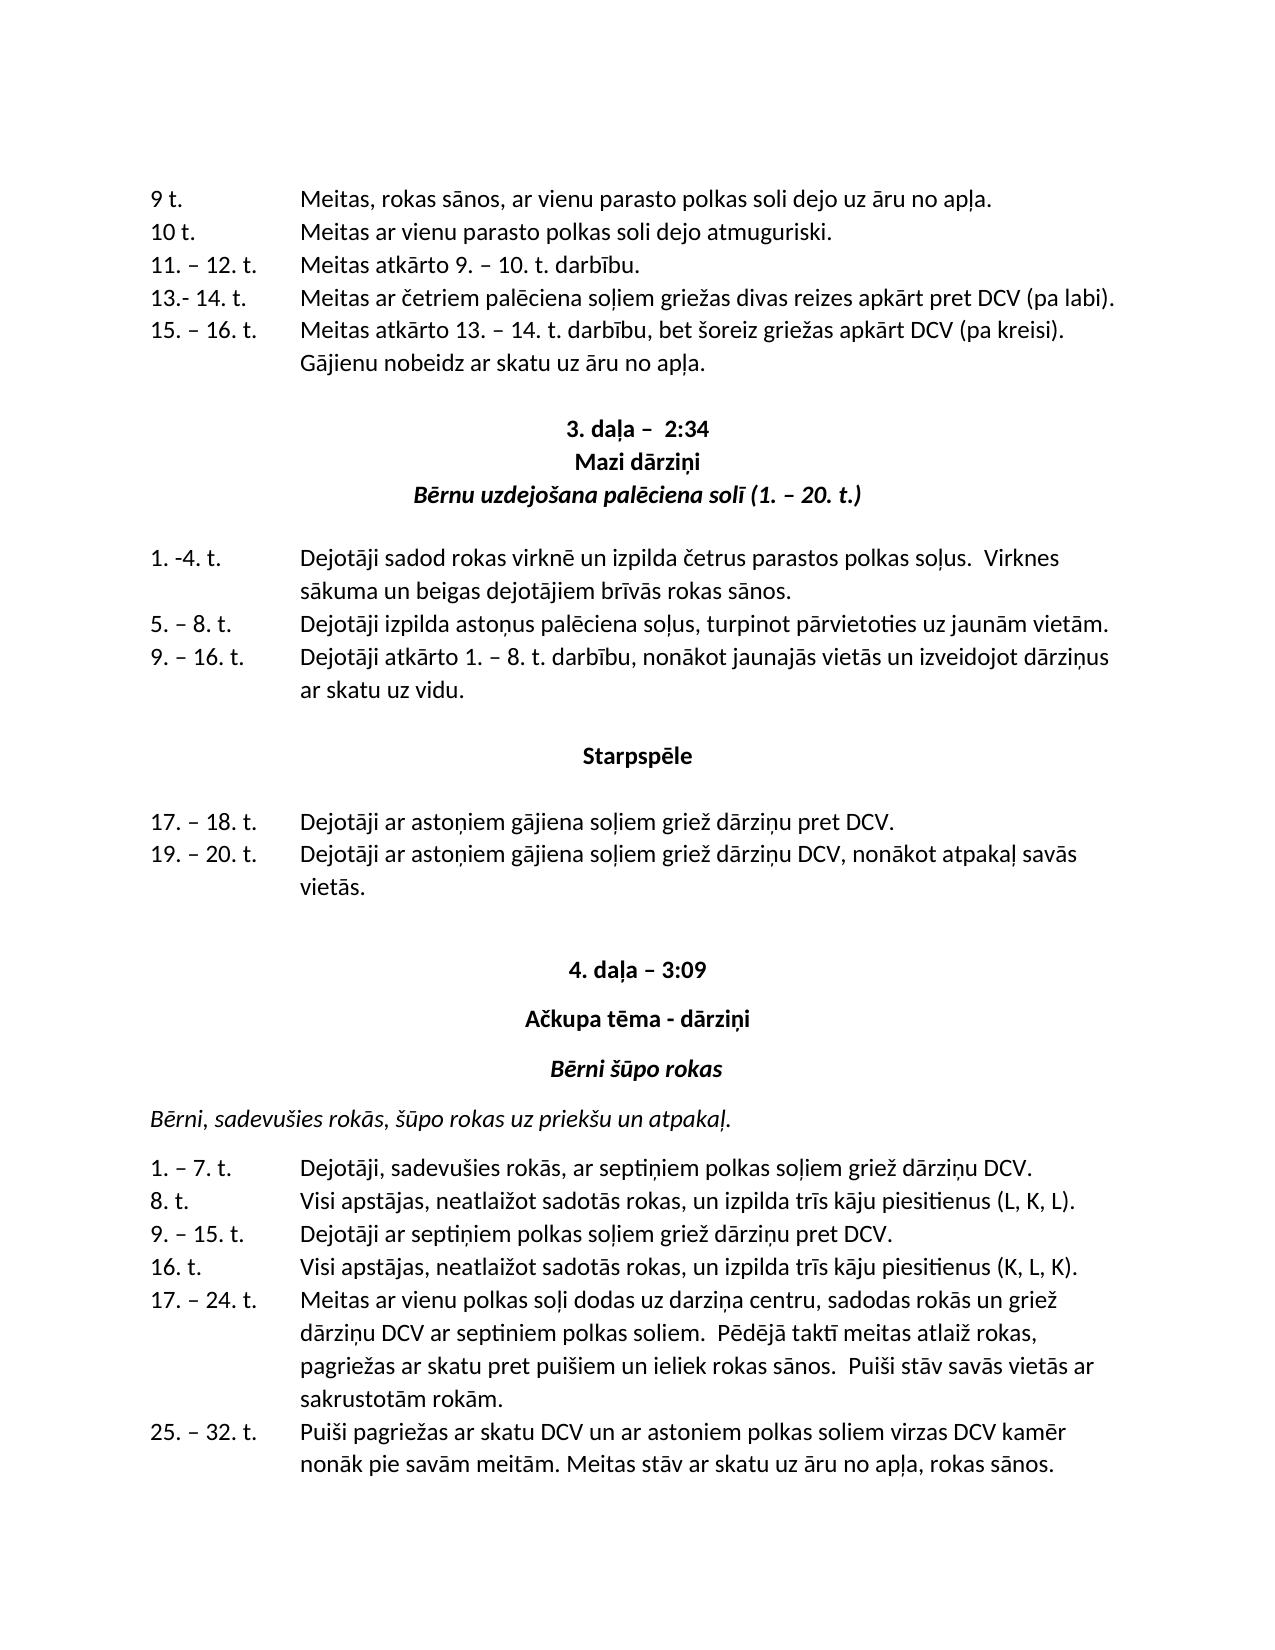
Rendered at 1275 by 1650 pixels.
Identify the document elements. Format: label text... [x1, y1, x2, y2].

text 9. – 15. t. Dejotāji ar septiņiem polkas soļiem griež dārziņu pret DCV. [150, 1218, 1125, 1249]
text Ačkupa tēma - dārziņi [150, 1003, 1125, 1034]
text Starpspēle [150, 740, 1125, 770]
text 15. – 16. t. Meitas atkārto 13. – 14. t. darbību, bet šoreiz griežas apkārt DCV (pa kreisi). Gājienu nobeidz ar skatu uz āru no apļa. [150, 314, 1125, 378]
text 4. daļa – 3:09 [150, 954, 1125, 984]
text 13.- 14. t. Meitas ar četriem palēciena soļiem griežas divas reizes apkārt pret DCV (pa labi). [150, 282, 1125, 312]
text Bērnu uzdejošana palēciena solī (1. – 20. t.) [150, 479, 1125, 510]
text 3. daļa – 2:34 [150, 413, 1125, 444]
text 19. – 20. t. Dejotāji ar astoņiem gājiena soļiem griež dārziņu DCV, nonākot atpakaļ savās vietās. [150, 838, 1125, 902]
text Mazi dārziņi [150, 446, 1125, 477]
text Bērni, sadevušies rokās, šūpo rokas uz priekšu un atpakaļ. [150, 1103, 1125, 1133]
text 11. – 12. t. Meitas atkārto 9. – 10. t. darbību. [150, 249, 1125, 279]
text 17. – 18. t. Dejotāji ar astoņiem gājiena soļiem griež dārziņu pret DCV. [150, 806, 1125, 836]
text 1. -4. t. Dejotāji sadod rokas virknē un izpilda četrus parastos polkas soļus. Virknes sākuma un beigas dejotājiem brīvās rokas sānos. [150, 542, 1125, 606]
text 9. – 16. t. Dejotāji atkārto 1. – 8. t. darbību, nonākot jaunajās vietās un izveidojot dārziņus ar skatu uz vidu. [150, 641, 1125, 704]
text 25. – 32. t. Puiši pagriežas ar skatu DCV un ar astoniem polkas soliem virzas DCV kamēr nonāk pie savām meitām. Meitas stāv ar skatu uz āru no apļa, rokas sānos. [150, 1416, 1125, 1479]
text 5. – 8. t. Dejotāji izpilda astoņus palēciena soļus, turpinot pārvietoties uz jaunām vietām. [150, 608, 1125, 639]
text 8. t. Visi apstājas, neatlaižot sadotās rokas, un izpilda trīs kāju piesitienus (L, K, L). [150, 1185, 1125, 1216]
text 17. – 24. t. Meitas ar vienu polkas soļi dodas uz darziņa centru, sadodas rokās un griež dārziņu DCV ar septiniem polkas soliem. Pēdējā taktī meitas atlaiž rokas, pagriežas ar skatu pret puišiem un ieliek rokas sānos. Puiši stāv savās vietās ar sakrustotām rokām. [150, 1284, 1125, 1413]
text 10 t. Meitas ar vienu parasto polkas soli dejo atmuguriski. [150, 216, 1125, 246]
text Bērni šūpo rokas [150, 1053, 1125, 1084]
text 1. – 7. t. Dejotāji, sadevušies rokās, ar septiņiem polkas soļiem griež dārziņu DCV. [150, 1152, 1125, 1183]
text 9 t. Meitas, rokas sānos, ar vienu parasto polkas soli dejo uz āru no apļa. [150, 183, 1125, 213]
text 16. t. Visi apstājas, neatlaižot sadotās rokas, un izpilda trīs kāju piesitienus (K, L, K). [150, 1251, 1125, 1282]
